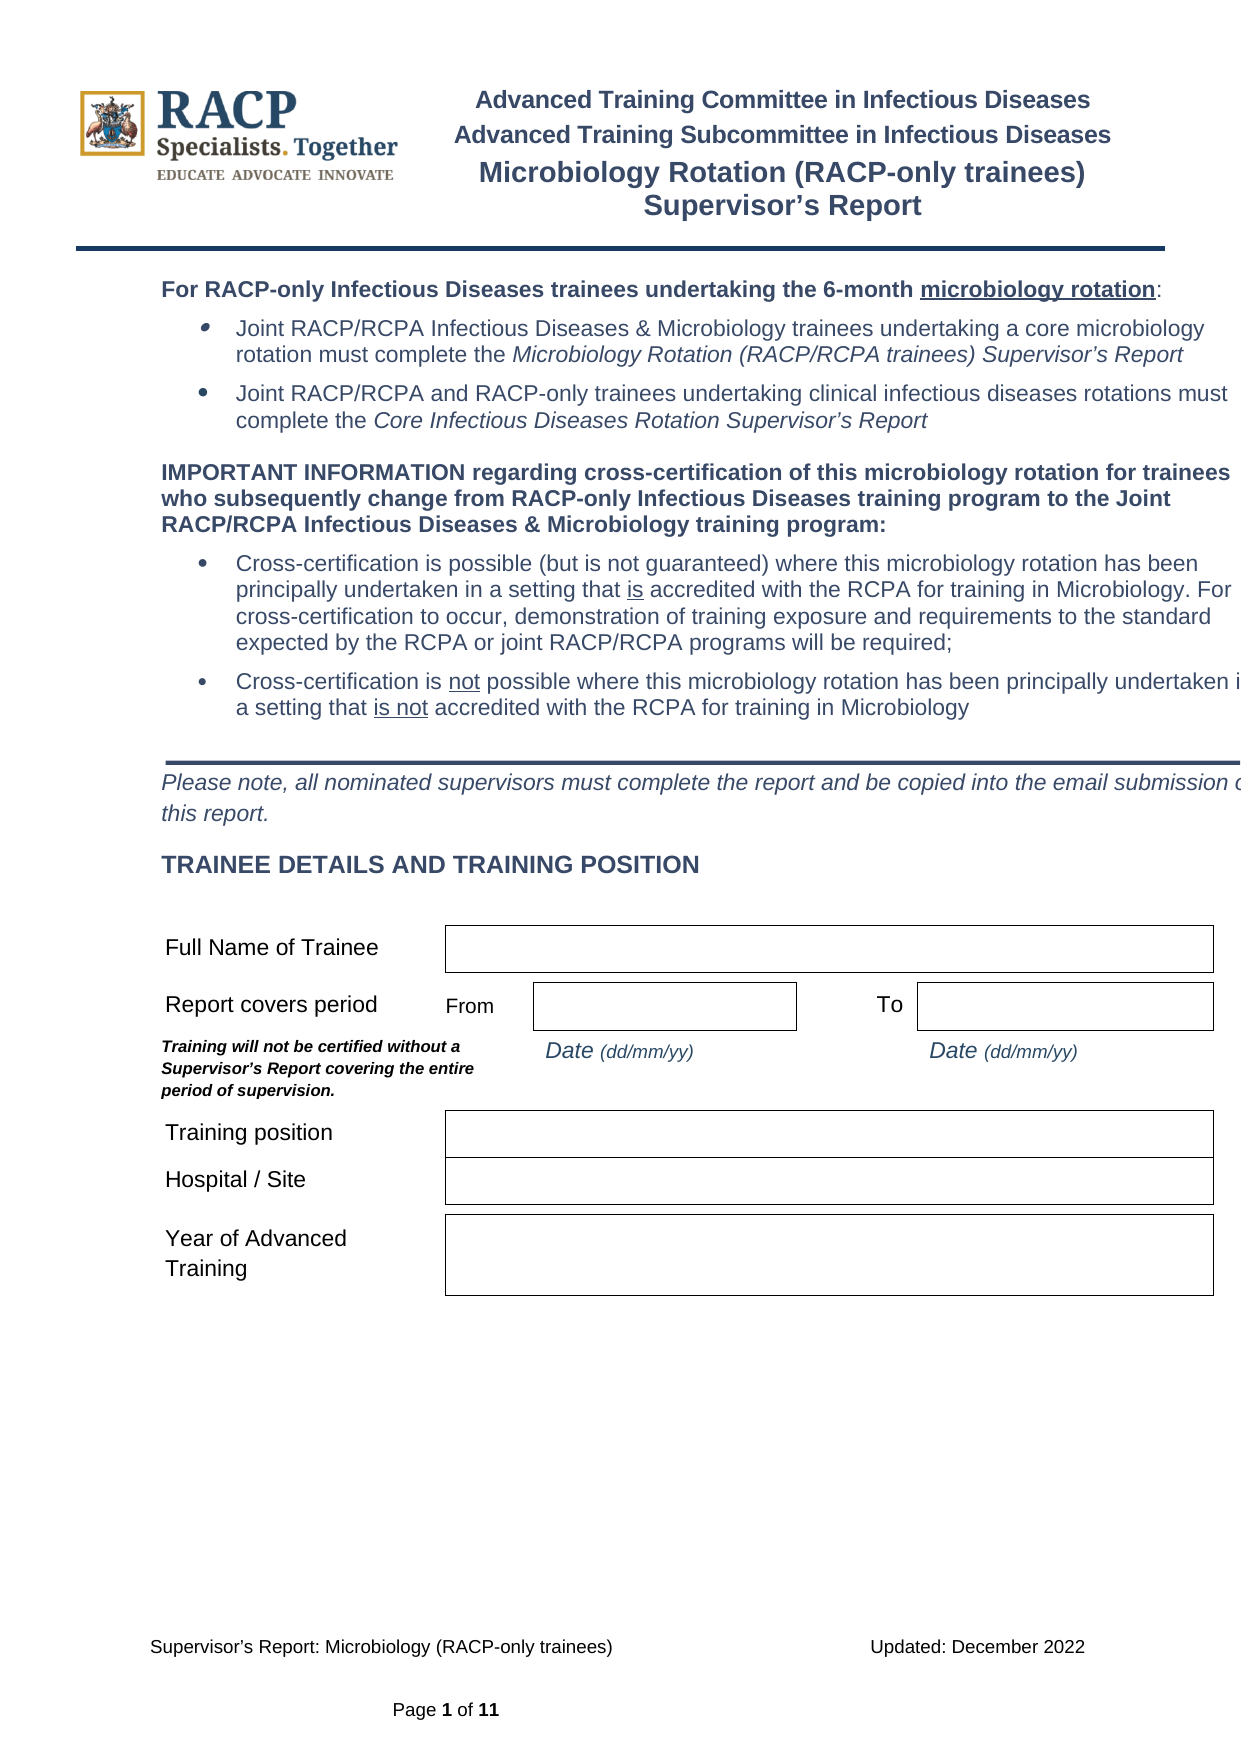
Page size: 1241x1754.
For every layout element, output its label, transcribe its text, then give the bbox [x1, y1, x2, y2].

picture [80, 91, 398, 180]
table_header [76, 73, 400, 246]
table_header Advanced Training Committee in Infectious Diseases Advanced Training Subcommittee in Infectious Diseases Microbiology Rotation (RACP-only trainees) Supervisor’s Report [400, 73, 1165, 246]
table_header For RACP-only Infectious Diseases trainees undertaking the 6-month microbiology rotation: Joint RACP/RCPA Infectious Diseases & Microbiology trainees undertaking a core microbiology rotation must complete the Microbiology Rotation (RACP/RCPA trainees) Supervisor’s Report Joint RACP/RCPA and RACP-only trainees undertaking clinical infectious diseases rotations must complete the Core Infectious Diseases Rotation Supervisor’s Report IMPORTANT INFORMATION regarding cross-certification of this microbiology rotation for trainees who subsequently change from RACP-only Infectious Diseases training program to the Joint RACP/RCPA Infectious Diseases & Microbiology training program: Cross-certification is possible (but is not guaranteed) where this microbiology rotation has been principally undertaken in a setting that is accredited with the RCPA for training in Microbiology. For cross-certification to occur, demonstration of training exposure and requirements to the standard expected by the RCPA or joint RACP/RCPA programs will be required; Cross-certification is not possible where this microbiology rotation has been principally undertaken in a setting that is not accredited with the RCPA for training in Microbiology Please note, all nominated supervisors must complete the report and be copied into the email submission of this report. TRAINEE DETAILS AND TRAINING POSITION [150, 251, 1240, 1324]
